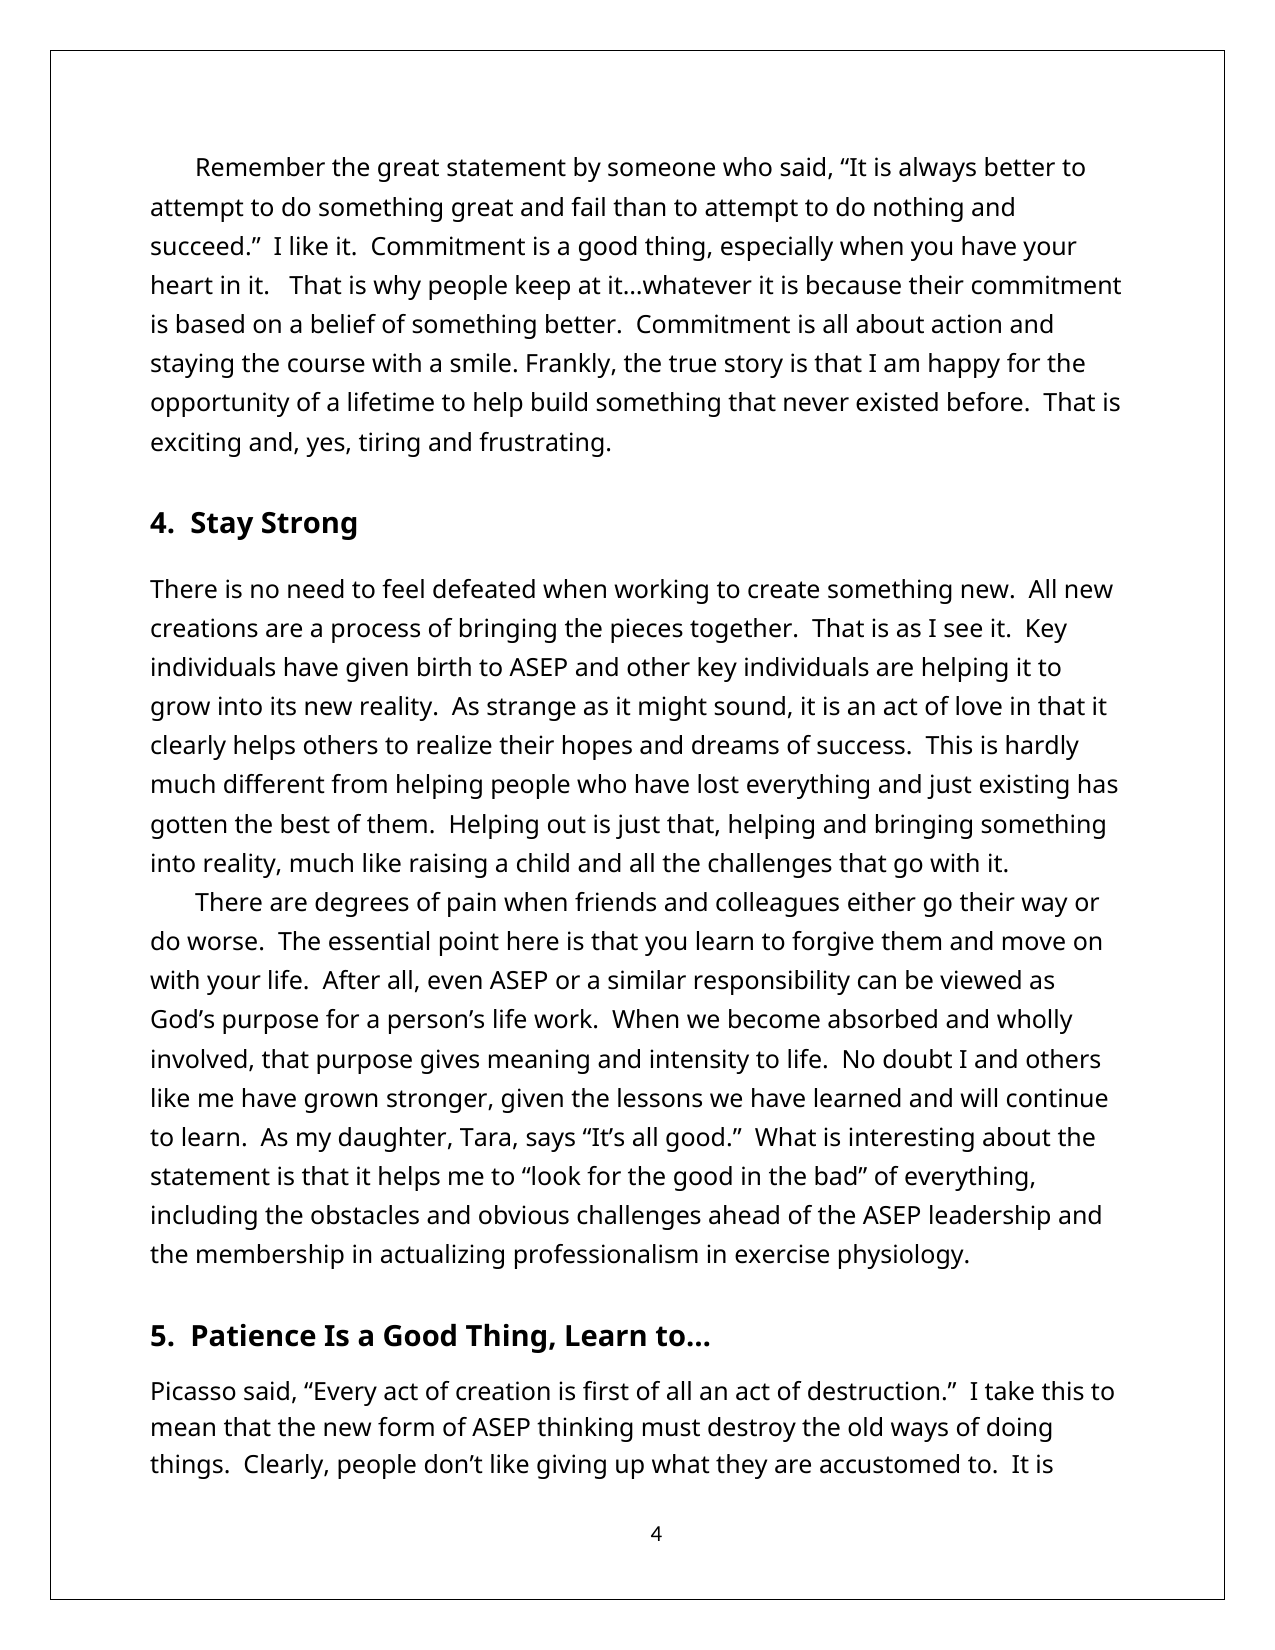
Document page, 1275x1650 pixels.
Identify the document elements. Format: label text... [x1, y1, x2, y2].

text There is no need to feel defeated when working to create something new. All new creations are a process of bringing the pieces together. That is as I see it. Key individuals have given birth to ASEP and other key individuals are helping it to grow into its new reality. As strange as it might sound, it is an act of love in that it clearly helps others to realize their hopes and dreams of success. This is hardly much different from helping people who have lost everything and just existing has gotten the best of them. Helping out is just that, helping and bringing something into reality, much like raising a child and all the challenges that go with it. [150, 571, 1125, 879]
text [150, 1371, 1125, 1481]
text There are degrees of pain when friends and colleagues either go their way or do worse. The essential point here is that you learn to forgive them and move on with your life. After all, even ASEP or a similar responsibility can be viewed as God’s purpose for a person’s life work. When we become absorbed and wholly involved, that purpose gives meaning and intensity to life. No doubt I and others like me have grown stronger, given the lessons we have learned and will continue to learn. As my daughter, Tara, says “It’s all good.” What is interesting about the statement is that it helps me to “look for the good in the bad” of everything, including the obstacles and obvious challenges ahead of the ASEP leadership and the membership in actualizing professionalism in exercise physiology. [150, 885, 1125, 1271]
subtitle 5. Patience Is a Good Thing, Learn to… [150, 1316, 1125, 1355]
text 4. Stay Strong [150, 502, 1125, 542]
text Remember the great statement by someone who said, “It is always better to attempt to do something great and fail than to attempt to do nothing and succeed.” I like it. Commitment is a good thing, especially when you have your heart in it. That is why people keep at it…whatever it is because their commitment is based on a belief of something better. Commitment is all about action and staying the course with a smile. Frankly, the true story is that I am happy for the opportunity of a lifetime to help build something that never existed before. That is exciting and, yes, tiring and frustrating. [150, 150, 1125, 458]
